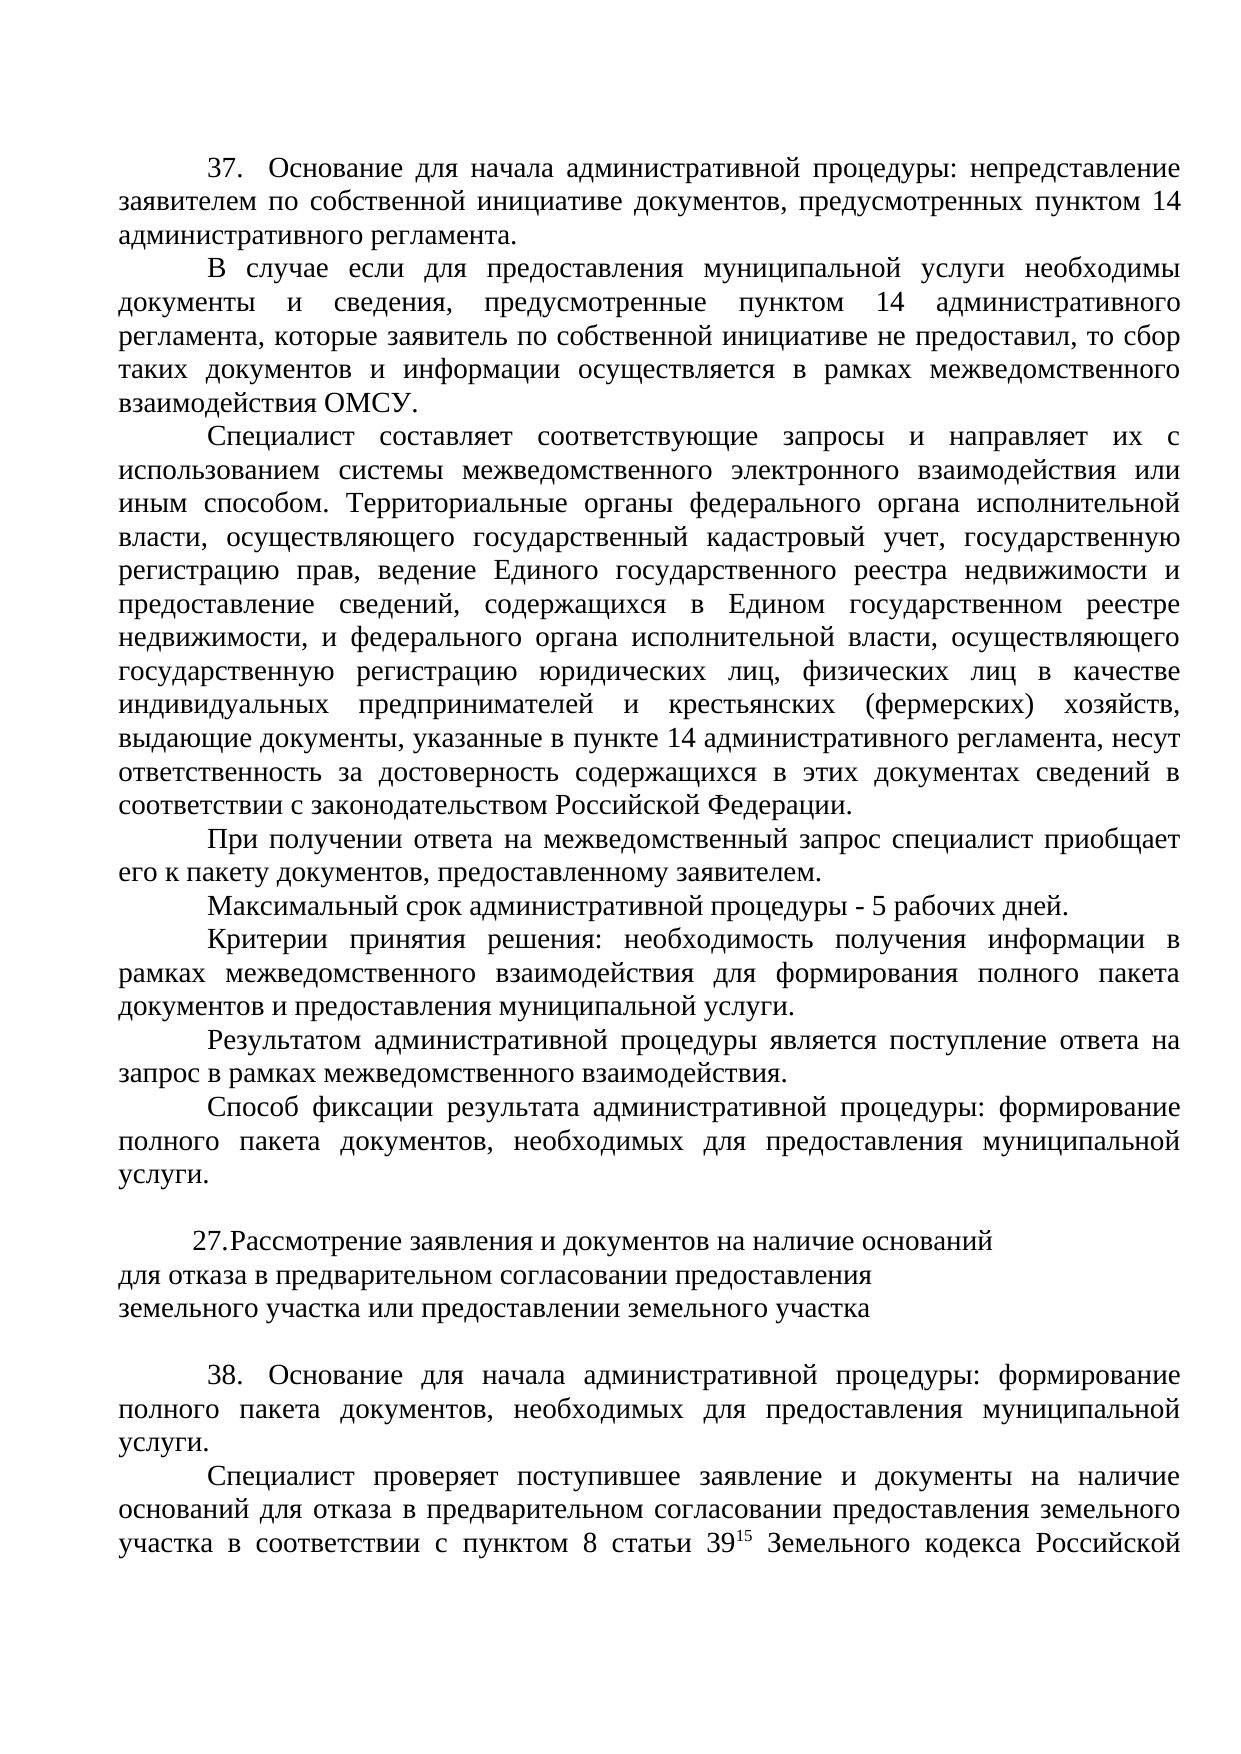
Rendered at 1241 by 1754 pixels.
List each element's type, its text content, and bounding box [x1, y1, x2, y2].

list В случае если для предоставления муниципальной услуги необходимы документы и сведения, предусмотренные пунктом 14 административного регламента, которые заявитель по собственной инициативе не предоставил, то сбор таких документов и информации осуществляется в рамках межведомственного взаимодействия ОМСУ. [118, 251, 1181, 418]
text Критерии принятия решения: необходимость получения информации в рамках межведомственного взаимодействия для формирования полного пакета документов и предоставления муниципальной услуги. [118, 921, 1181, 1022]
text Результатом административной процедуры является поступление ответа на запрос в рамках межведомственного взаимодействия. [118, 1022, 1181, 1089]
list Основание для начала административной процедуры: непредставление заявителем по собственной инициативе документов, предусмотренных пунктом 14 административного регламента. [118, 150, 1181, 251]
text При получении ответа на межведомственный запрос специалист приобщает его к пакету документов, предоставленному заявителем. [118, 821, 1181, 888]
text Максимальный срок административной процедуры - 5 рабочих дней. [118, 888, 1181, 921]
list Основание для начала административной процедуры: формирование полного пакета документов, необходимых для предоставления муниципальной услуги. [118, 1357, 1181, 1458]
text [118, 1458, 1181, 1559]
list Рассмотрение заявления и документов на наличие оснований [192, 1223, 1181, 1257]
text земельного участка или предоставлении земельного участка [118, 1290, 1181, 1324]
text Специалист составляет соответствующие запросы и направляет их с использованием системы межведомственного электронного взаимодействия или иным способом. Территориальные органы федерального органа исполнительной власти, осуществляющего государственный кадастровый учет, государственную регистрацию прав, ведение Единого государственного реестра недвижимости и предоставление сведений, содержащихся в Едином государственном реестре недвижимости, и федерального органа исполнительной власти, осуществляющего государственную регистрацию юридических лиц, физических лиц в качестве индивидуальных предпринимателей и крестьянских (фермерских) хозяйств, выдающие документы, указанные в пункте 14 административного регламента, несут ответственность за достоверность содержащихся в этих документах сведений в соответствии с законодательством Российской Федерации. [118, 418, 1181, 821]
text для отказа в предварительном согласовании предоставления [118, 1257, 1181, 1290]
text Способ фиксации результата административной процедуры: формирование полного пакета документов, необходимых для предоставления муниципальной услуги. [118, 1089, 1181, 1190]
